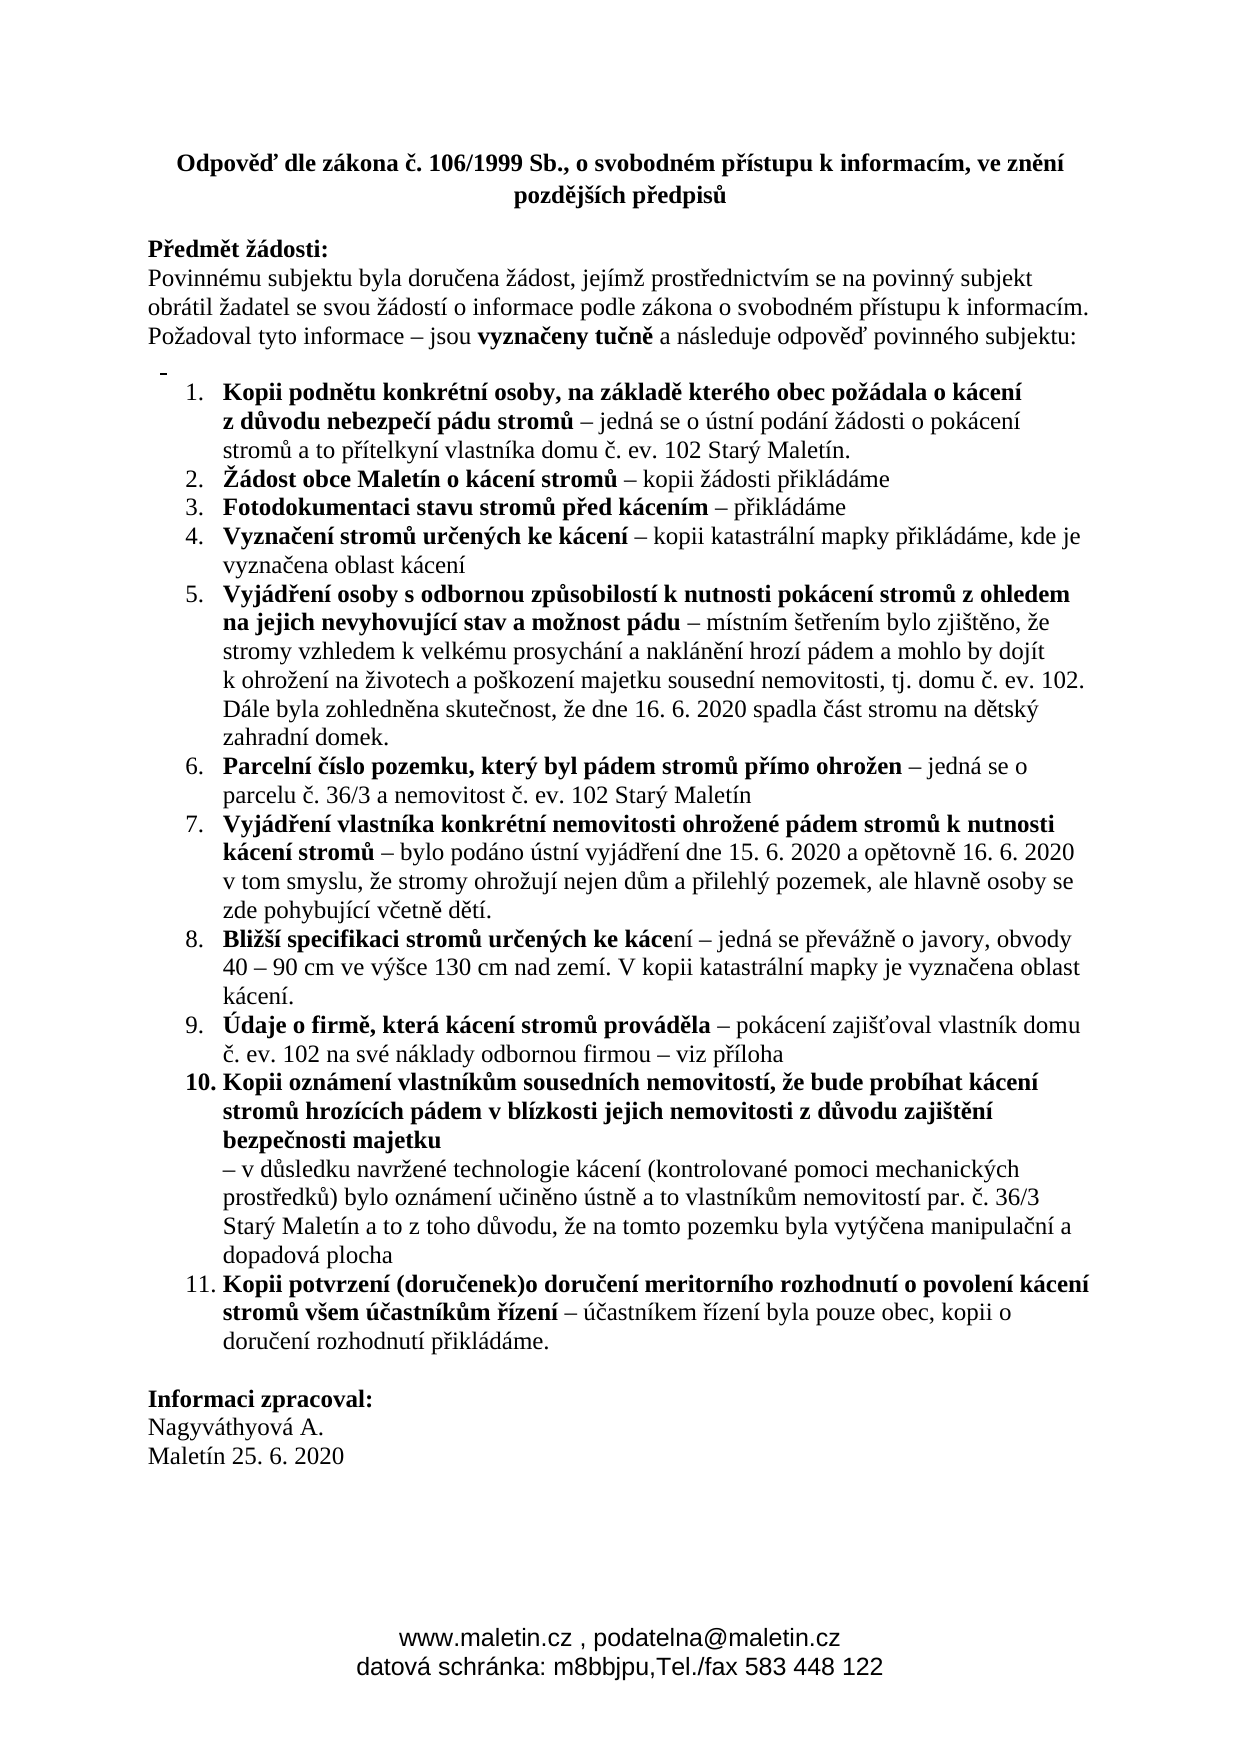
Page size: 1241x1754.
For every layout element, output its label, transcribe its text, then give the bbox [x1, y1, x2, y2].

list – v důsledku navržené technologie kácení (kontrolované pomoci mechanických prostředků) bylo oznámení učiněno ústně a to vlastníkům nemovitostí par. č. 36/3 Starý Maletín a to z toho důvodu, že na tomto pozemku byla vytýčena manipulační a dopadová plocha [223, 1154, 1093, 1269]
list Parcelní číslo pozemku, který byl pádem stromů přímo ohrožen – jedná se o parcelu č. 36/3 a nemovitost č. ev. 102 Starý Maletín [185, 751, 1093, 809]
text Povinnému subjektu byla doručena žádost, jejímž prostřednictvím se na povinný subjekt obrátil žadatel se svou žádostí o informace podle zákona o svobodném přístupu k informacím. [148, 263, 1093, 321]
text Předmět žádosti: [148, 234, 1093, 263]
text Informaci zpracoval: [148, 1384, 1093, 1412]
text Maletín 25. 6. 2020 [148, 1441, 1093, 1470]
list Údaje o firmě, která kácení stromů prováděla – pokácení zajišťoval vlastník domu č. ev. 102 na své náklady odbornou firmou – viz příloha [185, 1010, 1093, 1067]
list Vyjádření vlastníka konkrétní nemovitosti ohrožené pádem stromů k nutnosti kácení stromů – bylo podáno ústní vyjádření dne 15. 6. 2020 a opětovně 16. 6. 2020 v tom smyslu, že stromy ohrožují nejen dům a přilehlý pozemek, ale hlavně osoby se zde pohybující včetně dětí. [185, 809, 1093, 924]
list Bližší specifikaci stromů určených ke kácení – jedná se převážně o javory, obvody 40 – 90 cm ve výšce 130 cm nad zemí. V kopii katastrální mapky je vyznačena oblast kácení. [185, 924, 1093, 1010]
list Žádost obce Maletín o kácení stromů – kopii žádosti přikládáme [185, 464, 1093, 492]
list Fotodokumentaci stavu stromů před kácením – přikládáme [185, 492, 1093, 521]
list Vyjádření osoby s odbornou způsobilostí k nutnosti pokácení stromů z ohledem na jejich nevyhovující stav a možnost pádu – místním šetřením bylo zjištěno, že stromy vzhledem k velkému prosychání a naklánění hrozí pádem a mohlo by dojít k ohrožení na životech a poškození majetku sousední nemovitosti, tj. domu č. ev. 102. Dále byla zohledněna skutečnost, že dne 16. 6. 2020 spadla část stromu na dětský zahradní domek. [185, 579, 1093, 751]
list Vyznačení stromů určených ke kácení – kopii katastrální mapky přikládáme, kde je vyznačena oblast kácení [185, 521, 1093, 579]
text Odpověď dle zákona č. 106/1999 Sb., o svobodném přístupu k informacím, ve znění pozdějších předpisů [148, 148, 1093, 209]
text Požadoval tyto informace – jsou vyznačeny tučně a následuje odpověď povinného subjektu: [148, 321, 1093, 349]
list Kopii podnětu konkrétní osoby, na základě kterého obec požádala o kácení z důvodu nebezpečí pádu stromů – jedná se o ústní podání žádosti o pokácení stromů a to přítelkyní vlastníka domu č. ev. 102 Starý Maletín. [185, 377, 1093, 464]
text Nagyváthyová A. [148, 1412, 1093, 1441]
list Kopii potvrzení (doručenek)o doručení meritorního rozhodnutí o povolení kácení stromů všem účastníkům řízení – účastníkem řízení byla pouze obec, kopii o doručení rozhodnutí přikládáme. [185, 1269, 1093, 1355]
list Kopii oznámení vlastníkům sousedních nemovitostí, že bude probíhat kácení stromů hrozících pádem v blízkosti jejich nemovitosti z důvodu zajištění bezpečnosti majetku [185, 1067, 1093, 1154]
